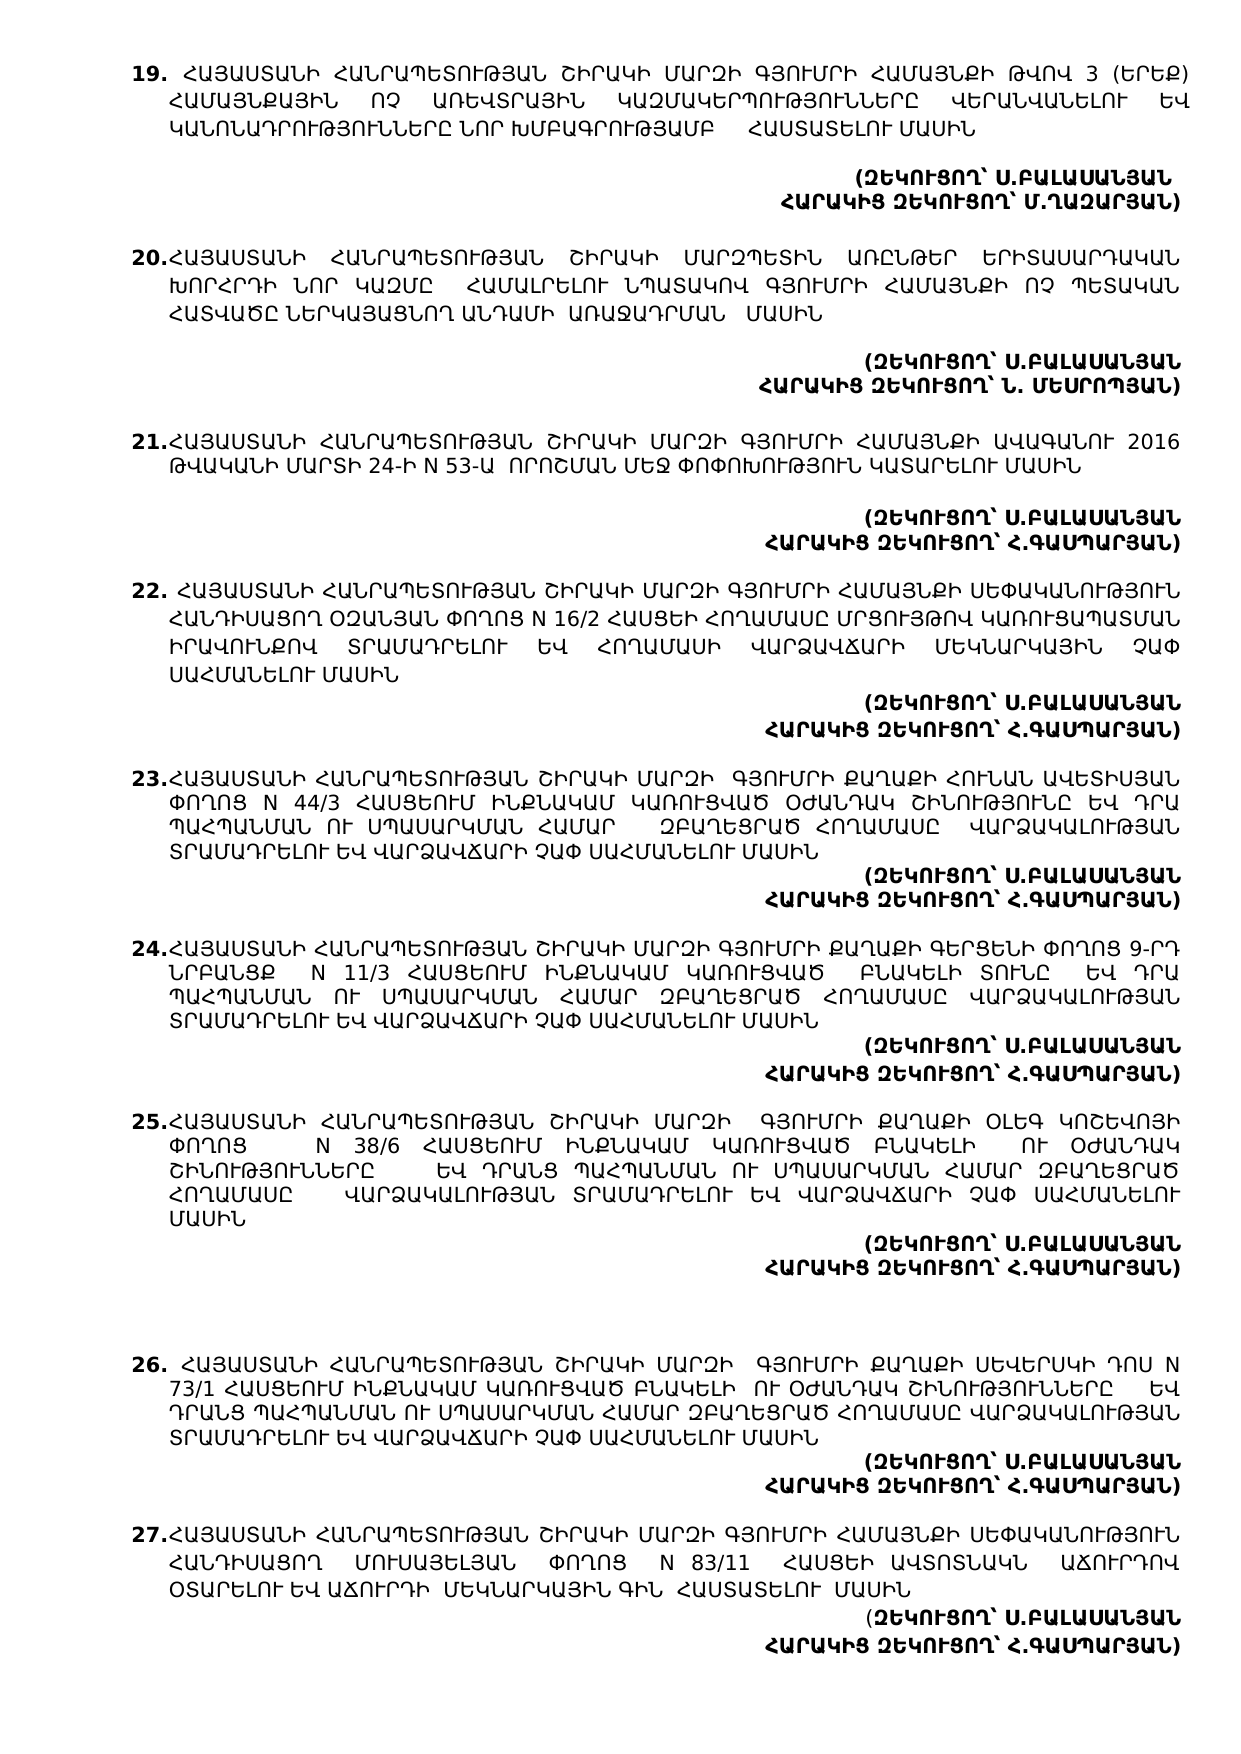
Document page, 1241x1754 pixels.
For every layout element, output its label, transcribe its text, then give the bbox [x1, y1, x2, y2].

text ՀԱՐԱԿԻՑ ԶԵԿՈՒՑՈՂ՝ Հ.ԳԱՍՊԱՐՅԱՆ) [112, 1474, 1181, 1498]
text (ԶԵԿՈՒՑՈՂ՝ Ս.ԲԱԼԱՍԱՆՅԱՆ [112, 691, 1181, 715]
list ՀԱՅԱՍՏԱՆԻ ՀԱՆՐԱՊԵՏՈՒԹՅԱՆ ՇԻՐԱԿԻ ՄԱՐԶՊԵՏԻՆ ԱՌԸՆԹԵՐ ԵՐԻՏԱՍԱՐԴԱԿԱՆ ԽՈՐՀՐԴԻ ՆՈՐ ԿԱԶՄԸ ՀԱՄԱԼՐԵԼՈՒ ՆՊԱՏԱԿՈՎ ԳՅՈՒՄՐԻ ՀԱՄԱՅՆՔԻ ՈՉ ՊԵՏԱԿԱՆ ՀԱՏՎԱԾԸ ՆԵՐԿԱՅԱՑՆՈՂ ԱՆԴԱՄԻ ԱՌԱՋԱԴՐՄԱՆ ՄԱՍԻՆ [131, 246, 1181, 326]
text ՀԱՐԱԿԻՑ ԶԵԿՈՒՑՈՂ՝ Հ.ԳԱՍՊԱՐՅԱՆ) [112, 1256, 1181, 1280]
text ՀԱՐԱԿԻՑ ԶԵԿՈՒՑՈՂ՝ Հ.ԳԱՍՊԱՐՅԱՆ) [112, 1634, 1181, 1658]
text (ԶԵԿՈՒՑՈՂ՝ Ս.ԲԱԼԱՍԱՆՅԱՆ [112, 166, 1172, 190]
title ՀԱՅԱՍՏԱՆԻ ՀԱՆՐԱՊԵՏՈՒԹՅԱՆ ՇԻՐԱԿԻ ՄԱՐԶԻ ԳՅՈՒՄՐԻ ՔԱՂԱՔԻ ՀՈՒՆԱՆ ԱՎԵՏԻՍՅԱՆ ՓՈՂՈՑ N 44/3 ՀԱՍՑԵՈՒՄ ԻՆՔՆԱԿԱՄ ԿԱՌՈՒՑՎԱԾ ՕԺԱՆԴԱԿ ՇԻՆՈՒԹՅՈՒՆԸ ԵՎ ԴՐԱ ՊԱՀՊԱՆՄԱՆ ՈՒ ՍՊԱՍԱՐԿՄԱՆ ՀԱՄԱՐ ԶԲԱՂԵՑՐԱԾ ՀՈՂԱՄԱՍԸ ՎԱՐՁԱԿԱԼՈՒԹՅԱՆ ՏՐԱՄԱԴՐԵԼՈՒ ԵՎ ՎԱՐՁԱՎՃԱՐԻ ՉԱՓ ՍԱՀՄԱՆԵԼՈՒ ՄԱՍԻՆ [131, 767, 1181, 864]
title (ԶԵԿՈՒՑՈՂ՝ Ս.ԲԱԼԱՍԱՆՅԱՆ [112, 1232, 1181, 1256]
list ՀԱՅԱՍՏԱՆԻ ՀԱՆՐԱՊԵՏՈՒԹՅԱՆ ՇԻՐԱԿԻ ՄԱՐԶԻ ԳՅՈՒՄՐԻ ՀԱՄԱՅՆՔԻ ԹՎՈՎ 3 (ԵՐԵՔ) ՀԱՄԱՅՆՔԱՅԻՆ ՈՉ ԱՌԵՎՏՐԱՅԻՆ ԿԱԶՄԱԿԵՐՊՈՒԹՅՈՒՆՆԵՐԸ ՎԵՐԱՆՎԱՆԵԼՈՒ ԵՎ ԿԱՆՈՆԱԴՐՈՒԹՅՈՒՆՆԵՐԸ ՆՈՐ ԽՄԲԱԳՐՈՒԹՅԱՄԲ ՀԱՍՏԱՏԵԼՈՒ ՄԱՍԻՆ [131, 62, 1191, 142]
text ՀԱՐԱԿԻՑ ԶԵԿՈՒՑՈՂ՝ Մ.ՂԱԶԱՐՅԱՆ) [112, 190, 1181, 214]
list ՀԱՅԱՍՏԱՆԻ ՀԱՆՐԱՊԵՏՈՒԹՅԱՆ ՇԻՐԱԿԻ ՄԱՐԶԻ ԳՅՈՒՄՐԻ ՀԱՄԱՅՆՔԻ ՍԵՓԱԿԱՆՈՒԹՅՈՒՆ ՀԱՆԴԻՍԱՑՈՂ ՄՈՒՍԱՅԵԼՅԱՆ ՓՈՂՈՑ N 83/11 ՀԱՍՑԵԻ ԱՎՏՈՏՆԱԿՆ ԱՃՈՒՐԴՈՎ ՕՏԱՐԵԼՈՒ ԵՎ ԱՃՈՒՐԴԻ ՄԵԿՆԱՐԿԱՅԻՆ ԳԻՆ ՀԱՍՏԱՏԵԼՈՒ ՄԱՍԻՆ [131, 1523, 1181, 1603]
title ՀԱՅԱՍՏԱՆԻ ՀԱՆՐԱՊԵՏՈՒԹՅԱՆ ՇԻՐԱԿԻ ՄԱՐԶԻ ԳՅՈՒՄՐԻ ՔԱՂԱՔԻ ՕԼԵԳ ԿՈՇԵՎՈՅԻ ՓՈՂՈՑ N 38/6 ՀԱՍՑԵՈՒՄ ԻՆՔՆԱԿԱՄ ԿԱՌՈՒՑՎԱԾ ԲՆԱԿԵԼԻ ՈՒ ՕԺԱՆԴԱԿ ՇԻՆՈՒԹՅՈՒՆՆԵՐԸ ԵՎ ԴՐԱՆՑ ՊԱՀՊԱՆՄԱՆ ՈՒ ՍՊԱՍԱՐԿՄԱՆ ՀԱՄԱՐ ԶԲԱՂԵՑՐԱԾ ՀՈՂԱՄԱՍԸ ՎԱՐՁԱԿԱԼՈՒԹՅԱՆ ՏՐԱՄԱԴՐԵԼՈՒ ԵՎ ՎԱՐՁԱՎՃԱՐԻ ՉԱՓ ՍԱՀՄԱՆԵԼՈՒ ՄԱՍԻՆ [131, 1110, 1181, 1232]
title ՀԱՅԱՍՏԱՆԻ ՀԱՆՐԱՊԵՏՈՒԹՅԱՆ ՇԻՐԱԿԻ ՄԱՐԶԻ ԳՅՈՒՄՐԻ ՔԱՂԱՔԻ ԳԵՐՑԵՆԻ ՓՈՂՈՑ 9-ՐԴ ՆՐԲԱՆՑՔ N 11/3 ՀԱՍՑԵՈՒՄ ԻՆՔՆԱԿԱՄ ԿԱՌՈՒՑՎԱԾ ԲՆԱԿԵԼԻ ՏՈՒՆԸ ԵՎ ԴՐԱ ՊԱՀՊԱՆՄԱՆ ՈՒ ՍՊԱՍԱՐԿՄԱՆ ՀԱՄԱՐ ԶԲԱՂԵՑՐԱԾ ՀՈՂԱՄԱՍԸ ՎԱՐՁԱԿԱԼՈՒԹՅԱՆ ՏՐԱՄԱԴՐԵԼՈՒ ԵՎ ՎԱՐՁԱՎՃԱՐԻ ՉԱՓ ՍԱՀՄԱՆԵԼՈՒ ՄԱՍԻՆ [131, 937, 1181, 1034]
list ՀԱՅԱՍՏԱՆԻ ՀԱՆՐԱՊԵՏՈՒԹՅԱՆ ՇԻՐԱԿԻ ՄԱՐԶԻ ԳՅՈՒՄՐԻ ՀԱՄԱՅՆՔԻ ՍԵՓԱԿԱՆՈՒԹՅՈՒՆ ՀԱՆԴԻՍԱՑՈՂ ՕԶԱՆՅԱՆ ՓՈՂՈՑ N 16/2 ՀԱՍՑԵԻ ՀՈՂԱՄԱՍԸ ՄՐՑՈՒՅԹՈՎ ԿԱՌՈՒՑԱՊԱՏՄԱՆ ԻՐԱՎՈՒՆՔՈՎ ՏՐԱՄԱԴՐԵԼՈՒ ԵՎ ՀՈՂԱՄԱՍԻ ՎԱՐՁԱՎՃԱՐԻ ՄԵԿՆԱՐԿԱՅԻՆ ՉԱՓ ՍԱՀՄԱՆԵԼՈՒ ՄԱՍԻՆ [131, 579, 1181, 687]
text ՀԱՐԱԿԻՑ ԶԵԿՈՒՑՈՂ՝ Ն. ՄԵՍՐՈՊՅԱՆ) [112, 374, 1181, 399]
text ՀԱՐԱԿԻՑ ԶԵԿՈՒՑՈՂ՝ Հ.ԳԱՍՊԱՐՅԱՆ) [112, 1062, 1181, 1086]
text ՀԱՐԱԿԻՑ ԶԵԿՈՒՑՈՂ՝ Հ.ԳԱՍՊԱՐՅԱՆ) [112, 718, 1181, 743]
list ՀԱՅԱՍՏԱՆԻ ՀԱՆՐԱՊԵՏՈՒԹՅԱՆ ՇԻՐԱԿԻ ՄԱՐԶԻ ԳՅՈՒՄՐԻ ՀԱՄԱՅՆՔԻ ԱՎԱԳԱՆՈՒ 2016 ԹՎԱԿԱՆԻ ՄԱՐՏԻ 24-Ի N 53-Ա ՈՐՈՇՄԱՆ ՄԵՋ ՓՈՓՈԽՈՒԹՅՈՒՆ ԿԱՏԱՐԵԼՈՒ ՄԱՍԻՆ [131, 430, 1181, 479]
title (ԶԵԿՈՒՑՈՂ՝ Ս.ԲԱԼԱՍԱՆՅԱՆ [112, 864, 1181, 888]
title (ԶԵԿՈՒՑՈՂ՝ Ս.ԲԱԼԱՍԱՆՅԱՆ [112, 506, 1181, 531]
text (ԶԵԿՈՒՑՈՂ՝ Ս.ԲԱԼԱՍԱՆՅԱՆ [112, 1034, 1181, 1058]
title (ԶԵԿՈՒՑՈՂ՝ Ս.ԲԱԼԱՍԱՆՅԱՆ [112, 1450, 1181, 1474]
text (ԶԵԿՈՒՑՈՂ՝ Ս.ԲԱԼԱՍԱՆՅԱՆ [112, 1606, 1181, 1631]
text ՀԱՐԱԿԻՑ ԶԵԿՈՒՑՈՂ՝ Հ.ԳԱՍՊԱՐՅԱՆ) [112, 531, 1181, 555]
text (ԶԵԿՈՒՑՈՂ՝ Ս.ԲԱԼԱՍԱՆՅԱՆ [112, 350, 1181, 374]
text ՀԱՐԱԿԻՑ ԶԵԿՈՒՑՈՂ՝ Հ.ԳԱՍՊԱՐՅԱՆ) [112, 888, 1181, 912]
title ՀԱՅԱՍՏԱՆԻ ՀԱՆՐԱՊԵՏՈՒԹՅԱՆ ՇԻՐԱԿԻ ՄԱՐԶԻ ԳՅՈՒՄՐԻ ՔԱՂԱՔԻ ՍԵՎԵՐՍԿԻ ԴՈՍ N 73/1 ՀԱՍՑԵՈՒՄ ԻՆՔՆԱԿԱՄ ԿԱՌՈՒՑՎԱԾ ԲՆԱԿԵԼԻ ՈՒ ՕԺԱՆԴԱԿ ՇԻՆՈՒԹՅՈՒՆՆԵՐԸ ԵՎ ԴՐԱՆՑ ՊԱՀՊԱՆՄԱՆ ՈՒ ՍՊԱՍԱՐԿՄԱՆ ՀԱՄԱՐ ԶԲԱՂԵՑՐԱԾ ՀՈՂԱՄԱՍԸ ՎԱՐՁԱԿԱԼՈՒԹՅԱՆ ՏՐԱՄԱԴՐԵԼՈՒ ԵՎ ՎԱՐՁԱՎՃԱՐԻ ՉԱՓ ՍԱՀՄԱՆԵԼՈՒ ՄԱՍԻՆ [131, 1353, 1181, 1450]
